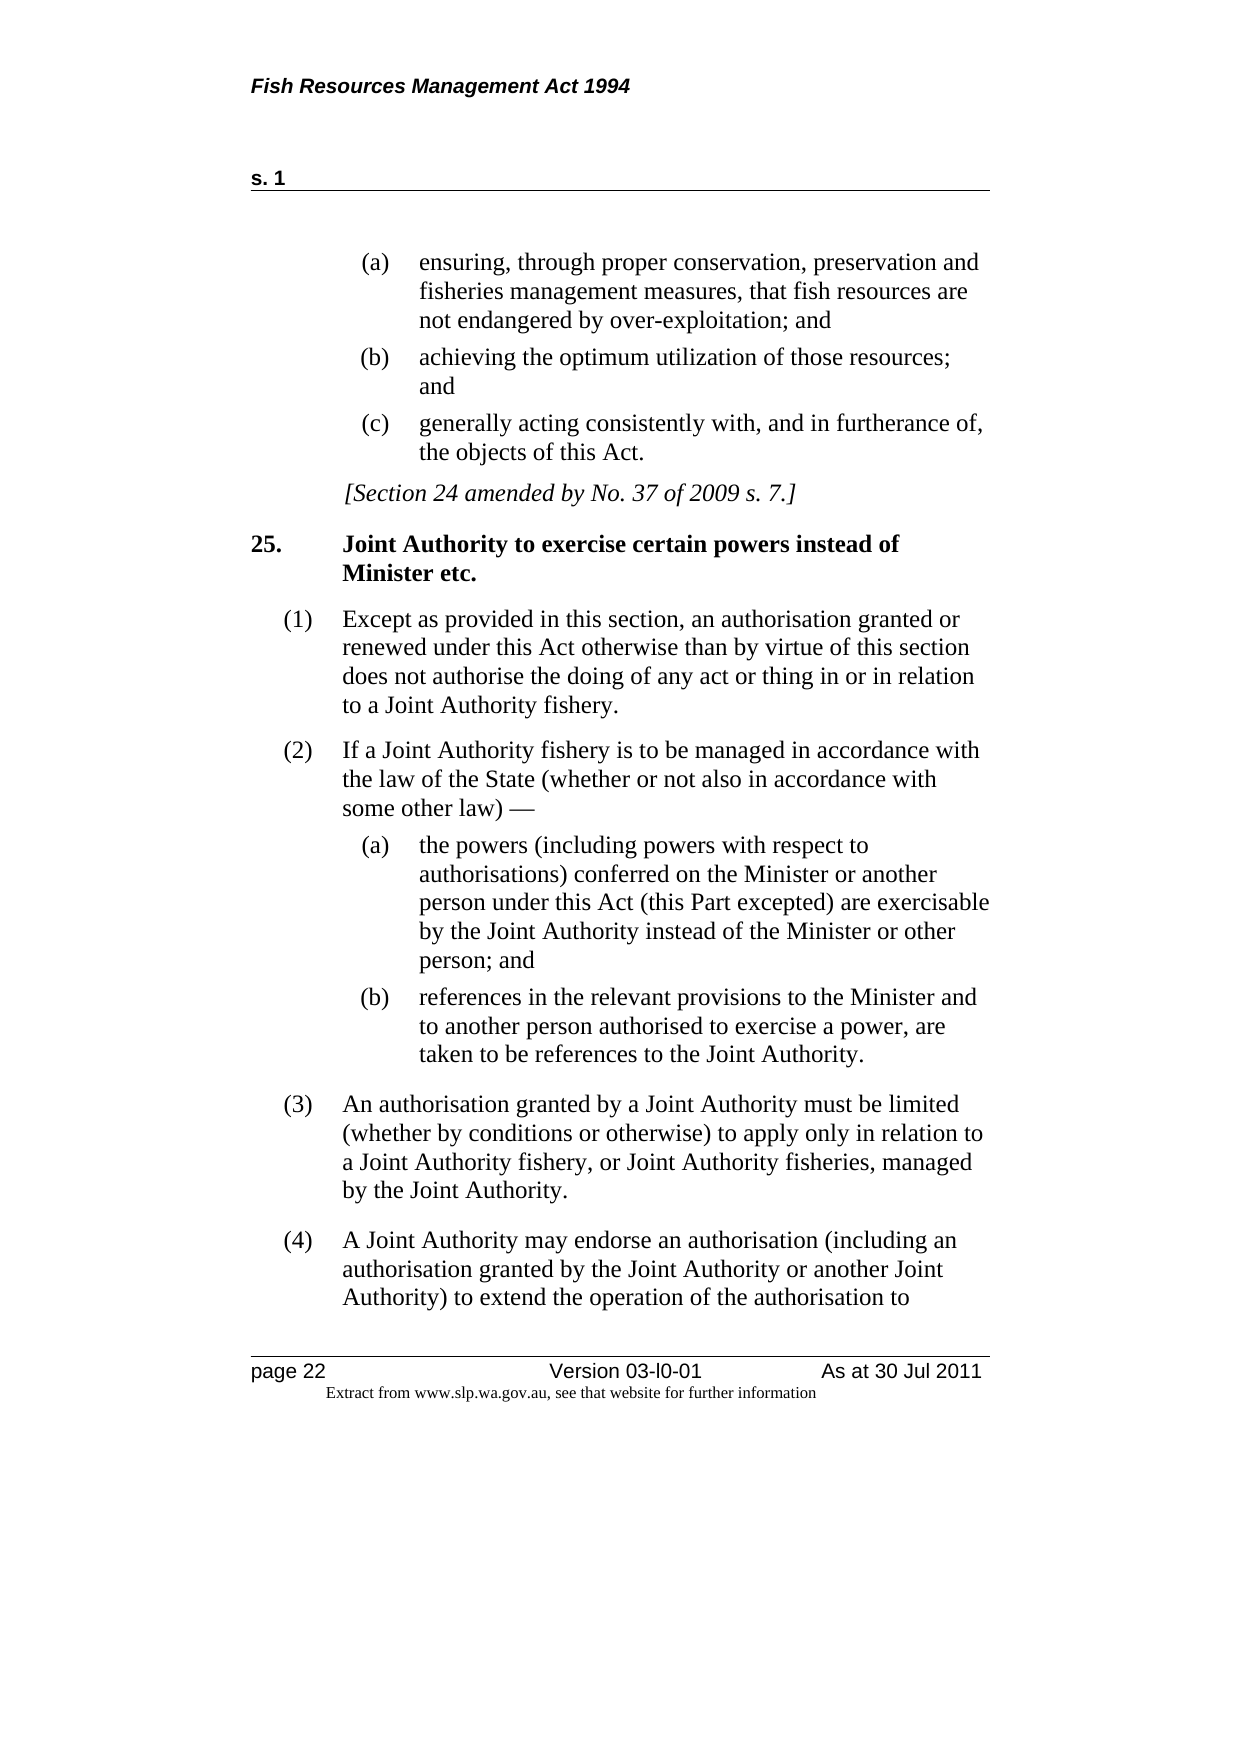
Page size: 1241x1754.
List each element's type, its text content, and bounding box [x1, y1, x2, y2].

subtitle 25. Joint Authority to exercise certain powers instead of Minister etc. [251, 529, 990, 587]
text (2) If a Joint Authority fishery is to be managed in accordance with the law of the State (whether or not also in accordance with some other law) — [251, 735, 990, 822]
text (a) the powers (including powers with respect to authorisations) conferred on the Minister or another person under this Act (this Part excepted) are exercisable by the Joint Authority instead of the Minister or other person; and [251, 830, 990, 974]
text (1) Except as provided in this section, an authorisation granted or renewed under this Act otherwise than by virtue of this section does not authorise the doing of any act or thing in or in relation to a Joint Authority fishery. [251, 604, 990, 719]
text (a) ensuring, through proper conservation, preservation and fisheries management measures, that fish resources are not endangered by over-exploitation; and [251, 247, 990, 334]
text (b) references in the relevant provisions to the Minister and to another person authorised to exercise a power, are taken to be references to the Joint Authority. [251, 982, 990, 1068]
text (b) achieving the optimum utilization of those resources; and [251, 342, 990, 399]
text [251, 1225, 990, 1311]
text (c) generally acting consistently with, and in furtherance of, the objects of this Act. [251, 408, 990, 465]
text (3) An authorisation granted by a Joint Authority must be limited (whether by conditions or otherwise) to apply only in relation to a Joint Authority fishery, or Joint Authority fisheries, managed by the Joint Authority. [251, 1089, 990, 1204]
text [Section 24 amended by No. 37 of 2009 s. 7.] [251, 478, 990, 507]
